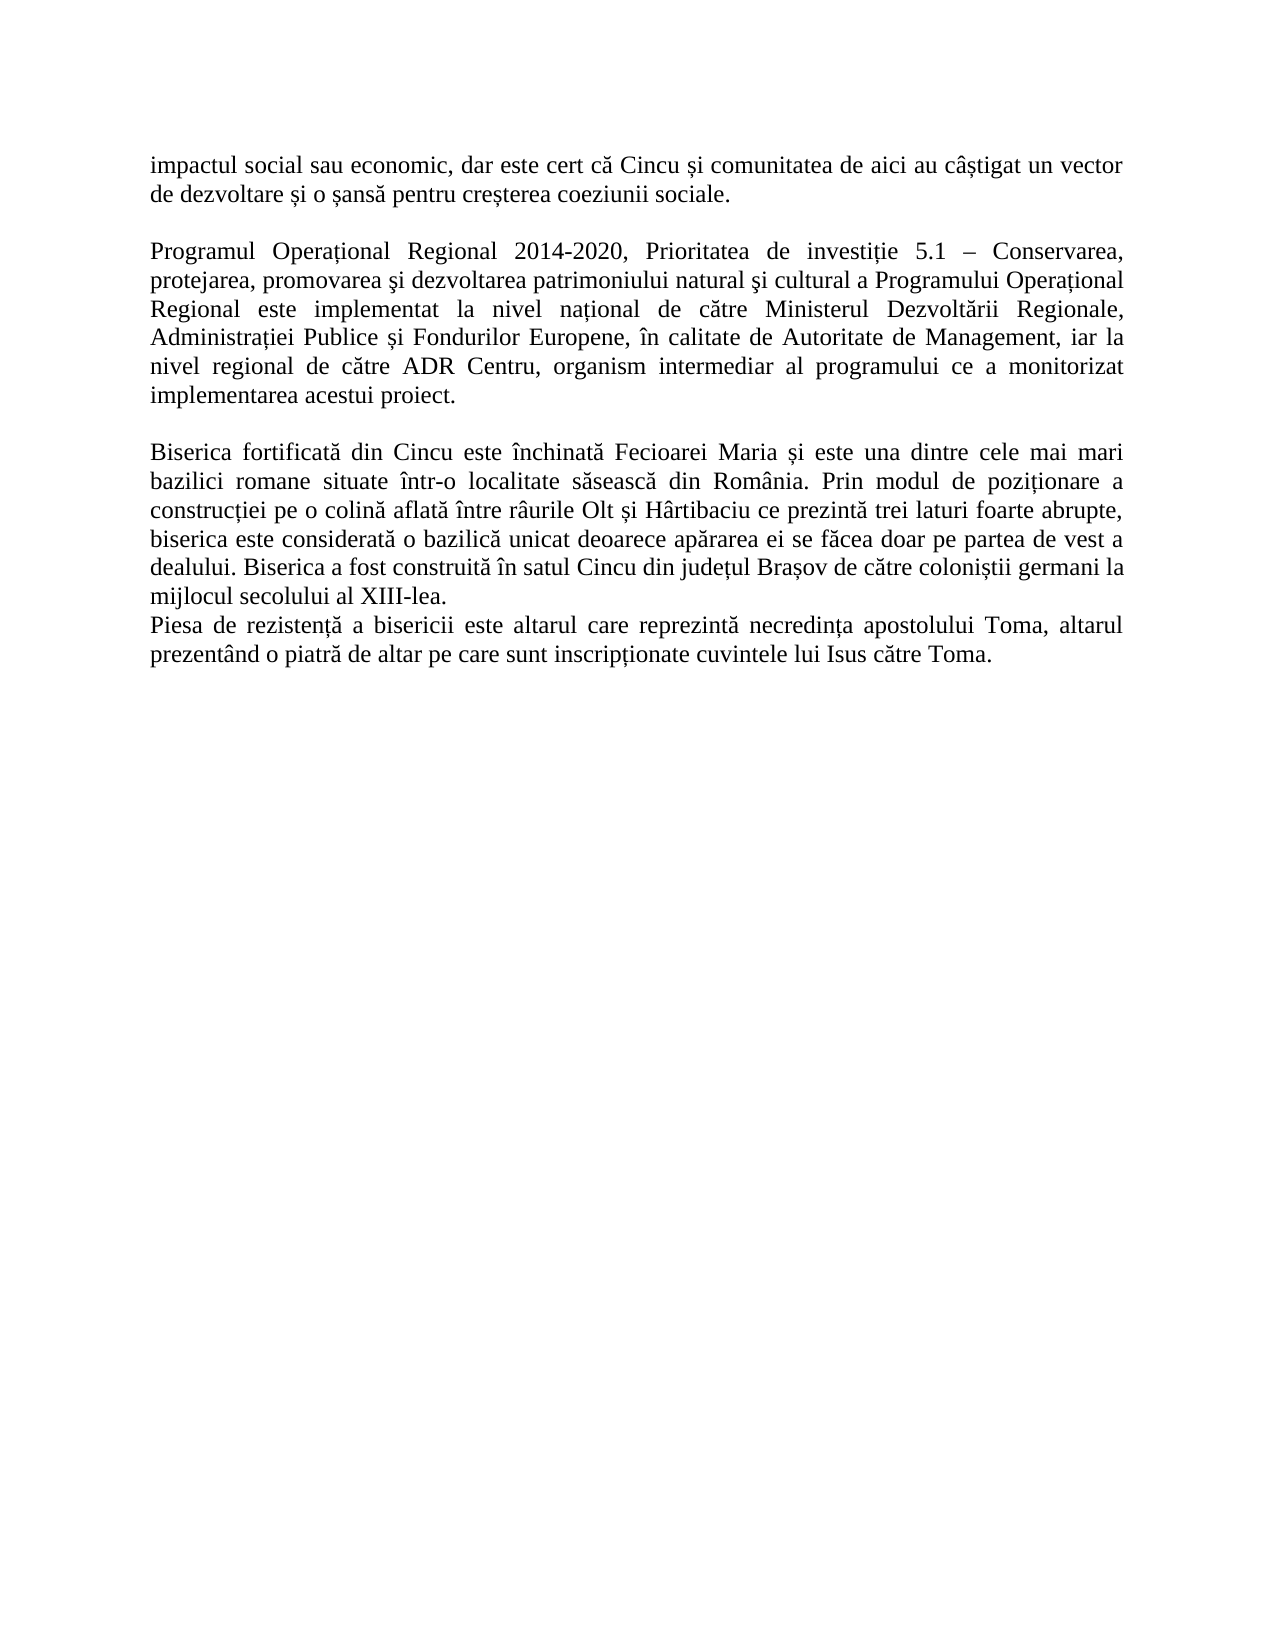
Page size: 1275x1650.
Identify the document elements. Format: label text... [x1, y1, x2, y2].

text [150, 150, 1125, 207]
text Biserica fortificată din Cincu este închinată Fecioarei Maria și este una dintre cele mai mari bazilici romane situate într-o localitate săsească din România. Prin modul de poziționare a construcției pe o colină aflată între râurile Olt și Hârtibaciu ce prezintă trei laturi foarte abrupte, biserica este considerată o bazilică unicat deoarece apărarea ei se făcea doar pe partea de vest a dealului. Biserica a fost construită în satul Cincu din județul Brașov de către coloniștii germani la mijlocul secolului al XIII-lea. [150, 437, 1125, 610]
text Piesa de rezistență a bisericii este altarul care reprezintă necredința apostolului Toma, altarul prezentând o piatră de altar pe care sunt inscripționate cuvintele lui Isus către Toma. [150, 610, 1125, 667]
text Programul Operațional Regional 2014-2020, Prioritatea de investiție 5.1 – Conservarea, protejarea, promovarea şi dezvoltarea patrimoniului natural şi cultural a Programului Operațional Regional este implementat la nivel național de către Ministerul Dezvoltării Regionale, Administrației Publice și Fondurilor Europene, în calitate de Autoritate de Management, iar la nivel regional de către ADR Centru, organism intermediar al programului ce a monitorizat implementarea acestui proiect. [150, 236, 1125, 409]
